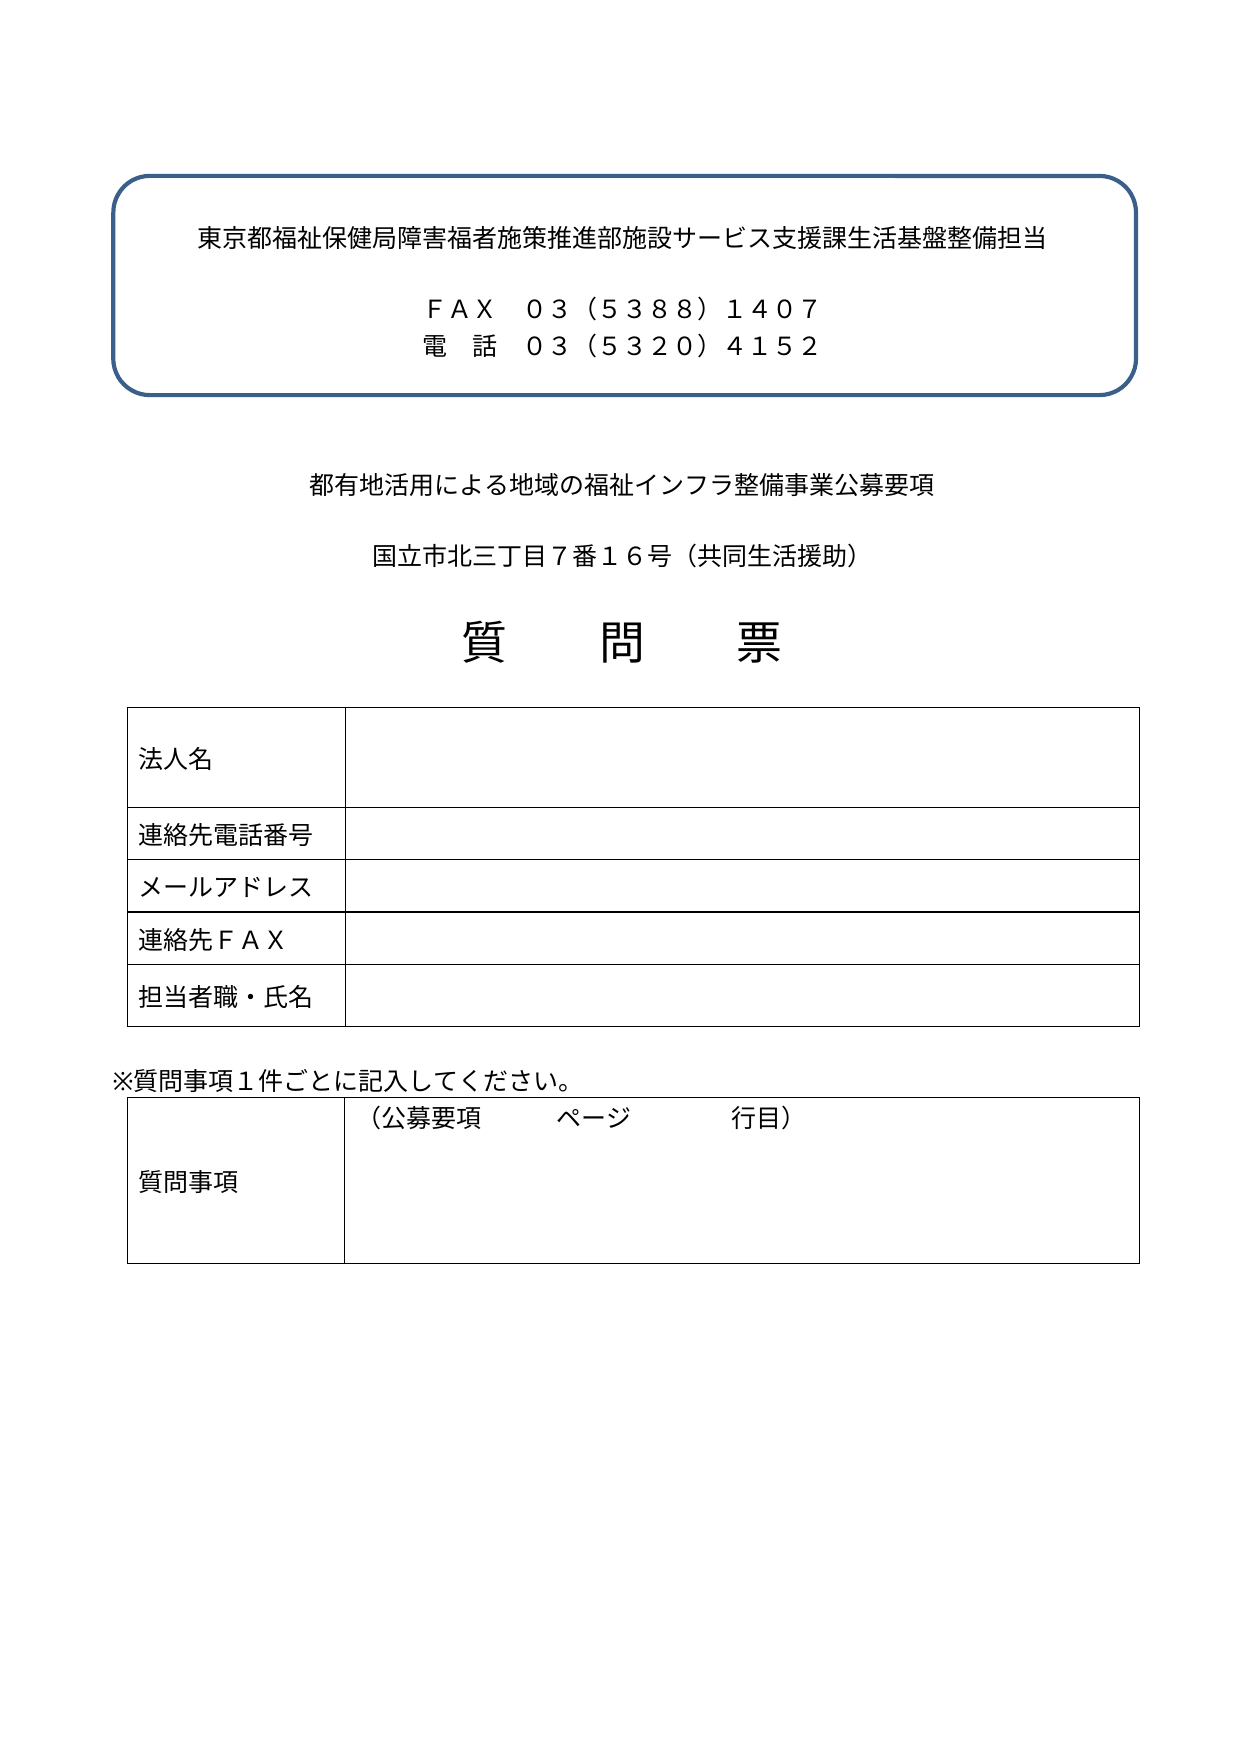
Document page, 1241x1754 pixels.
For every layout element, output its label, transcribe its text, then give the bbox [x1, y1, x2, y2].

table_cell [346, 860, 1139, 911]
text 国立市北三丁目７番１６号（共同生活援助） [112, 536, 1131, 572]
text 質 問 票 [112, 607, 1131, 673]
table_header [346, 708, 1139, 807]
table_header 質問事項 [128, 1098, 344, 1263]
table_cell [346, 808, 1139, 859]
table_cell [346, 965, 1139, 1026]
table_header 法人名 [128, 708, 345, 807]
table_cell 連絡先ＦＡＸ [128, 913, 345, 964]
table_cell 連絡先電話番号 [128, 808, 345, 859]
table_cell 担当者職・氏名 [128, 965, 345, 1026]
text ※質問事項１件ごとに記入してください。 [112, 1061, 1131, 1097]
text ＦＡＸ ０３（５３８８）１４０７ [116, 289, 1131, 326]
text 東京都福祉保健局障害福者施策推進部施設サービス支援課生活基盤整備担当 [116, 219, 1131, 255]
table_cell [346, 913, 1139, 964]
text 電 話 ０３（５３２０）４１５２ [116, 326, 1131, 362]
text 都有地活用による地域の福祉インフラ整備事業公募要項 [112, 465, 1131, 501]
table_cell メールアドレス [128, 860, 345, 911]
table_header （公募要項 ページ 行目） [345, 1098, 1139, 1263]
